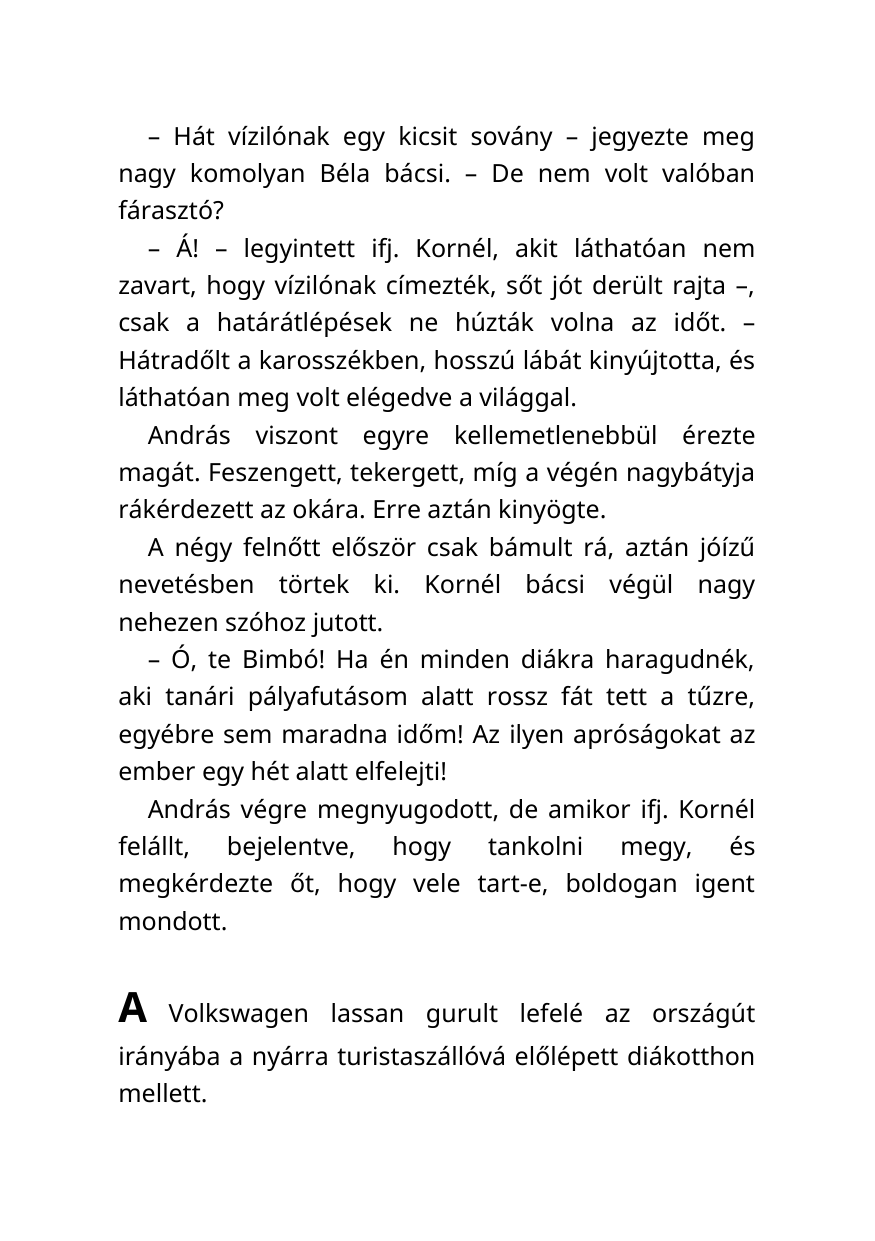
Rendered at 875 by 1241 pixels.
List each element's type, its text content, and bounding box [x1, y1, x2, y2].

text – Hát vízilónak egy kicsit sovány – jegyezte meg nagy komolyan Béla bácsi. – De nem volt valóban fárasztó? [118, 118, 756, 227]
text András végre megnyugodott, de amikor ifj. Kornél felállt, bejelentve, hogy tankolni megy, és megkérdezte őt, hogy vele tart-e, boldogan igent mondott. [118, 791, 756, 937]
text A négy felnőtt először csak bámult rá, aztán jóízű nevetésben törtek ki. Kornél bácsi végül nagy nehezen szóhoz jutott. [118, 529, 756, 638]
text A Volkswagen lassan gurult lefelé az országút irányába a nyárra turistaszállóvá előlépett diákotthon mellett. [118, 978, 756, 1110]
text – Á! – legyintett ifj. Kornél, akit láthatóan nem zavart, hogy vízilónak címezték, sőt jót derült rajta –, csak a határátlépések ne húzták volna az időt. – Hátradőlt a karosszékben, hosszú lábát kinyújtotta, és láthatóan meg volt elégedve a világgal. [118, 230, 756, 414]
text – Ó, te Bimbó! Ha én minden diákra haragudnék, aki tanári pályafutásom alatt rossz fát tett a tűzre, egyébre sem maradna időm! Az ilyen apróságokat az ember egy hét alatt elfelejti! [118, 642, 756, 788]
text András viszont egyre kellemetlenebbül érezte magát. Feszengett, tekergett, míg a végén nagybátyja rákérdezett az okára. Erre aztán kinyögte. [118, 417, 756, 526]
